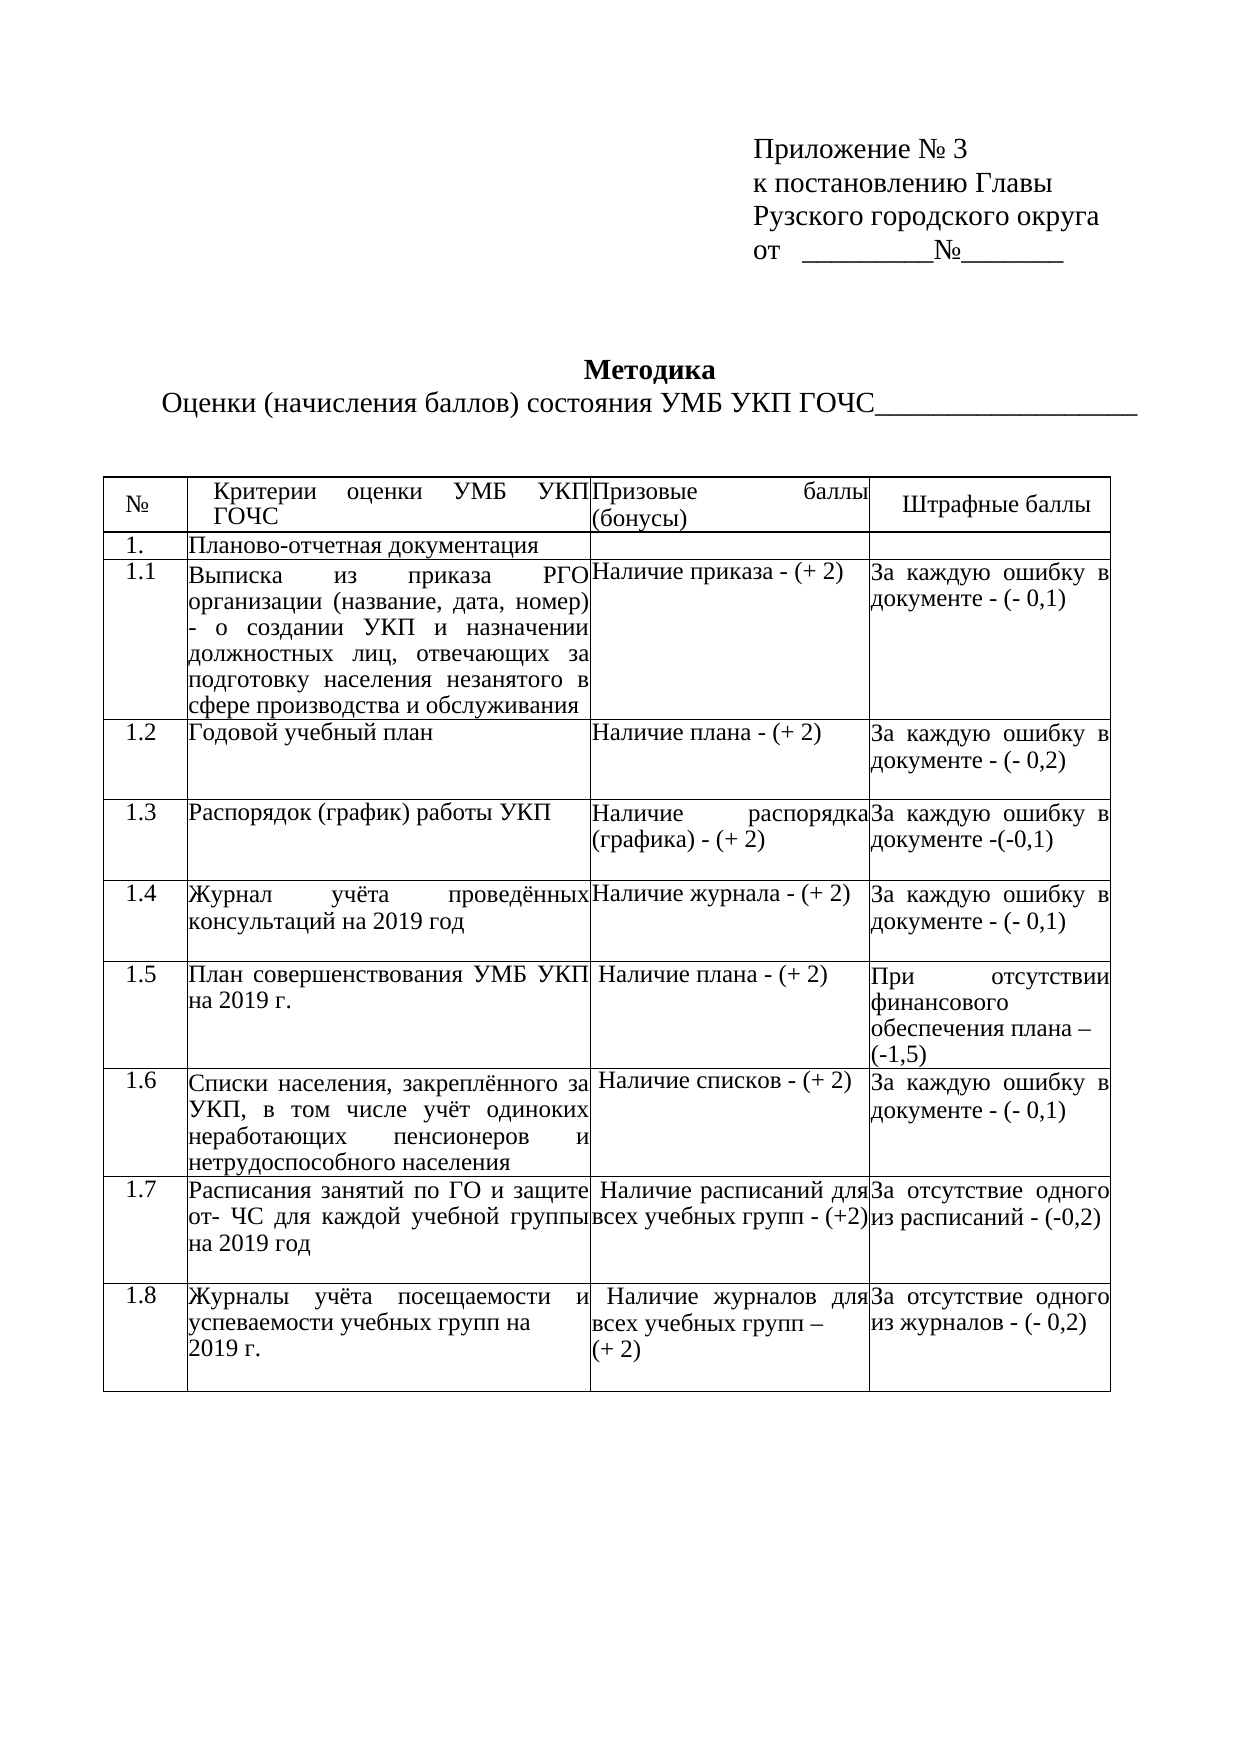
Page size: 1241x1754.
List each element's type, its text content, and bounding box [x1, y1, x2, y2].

table_cell 1.1 [104, 560, 187, 719]
table_cell Наличие распорядка (графика) - (+ 2) [591, 800, 869, 880]
table_cell 1. [104, 533, 187, 558]
list Оценки (начисления баллов) состояния УМБ УКП ГОЧС__________________ [88, 385, 1152, 419]
table_cell За отсутствие одного из расписаний - (-0,2) [870, 1177, 1110, 1282]
table_header Штрафные баллы [870, 478, 1110, 531]
list Рузского городского округа [738, 198, 1152, 232]
table_cell Наличие приказа - (+ 2) [591, 560, 869, 719]
table_cell Расписания занятий по ГО и защите от- ЧС для каждой учебной группы на 2019 год [188, 1177, 590, 1282]
table_cell Годовой учебный план [188, 720, 590, 799]
table_cell За каждую ошибку в документе -(-0,1) [870, 800, 1110, 880]
table_cell Наличие списков - (+ 2) [591, 1069, 869, 1176]
table_cell За каждую ошибку в документе - (- 0,1) [870, 560, 1110, 719]
list Приложение № 3 [738, 103, 1152, 165]
table_cell Выписка из приказа РГО организации (название, дата, номер) - о создании УКП и назначении должностных лиц, отвечающих за подготовку населения незанятого в сфере производства и обслуживания [188, 560, 590, 719]
list от _________№_______ [738, 232, 1152, 266]
table_cell Распорядок (график) работы УКП [188, 800, 590, 880]
table_cell Журналы учёта посещаемости и успеваемости учебных групп на 2019 г. [188, 1284, 590, 1391]
table_cell Планово-отчетная документация [188, 533, 590, 558]
table_cell Списки населения, закреплённого за УКП, в том числе учёт одиноких неработающих пенсионеров и нетрудоспособного населения [188, 1069, 590, 1176]
table_cell [870, 533, 1110, 558]
table_cell 1.6 [104, 1069, 187, 1176]
table_cell Наличие журналов для всех учебных групп – (+ 2) [591, 1284, 869, 1391]
table_cell За каждую ошибку в документе - (- 0,1) [870, 881, 1110, 961]
table_cell 1.7 [104, 1177, 187, 1282]
table_cell Наличие журнала - (+ 2) [591, 881, 869, 961]
list Методика [88, 352, 1152, 385]
table_cell За каждую ошибку в документе - (- 0,2) [870, 720, 1110, 799]
table_cell При отсутствии финансового обеспечения плана – (-1,5) [870, 962, 1110, 1067]
table_header Призовые баллы (бонусы) [591, 478, 869, 531]
table_cell Наличие плана - (+ 2) [591, 720, 869, 799]
table_cell 1.4 [104, 881, 187, 961]
table_cell 1.2 [104, 720, 187, 799]
table_header Критерии оценки УМБ УКП ГОЧС [188, 478, 590, 531]
table_cell Журнал учёта проведённых консультаций на 2019 год [188, 881, 590, 961]
table_cell 1.3 [104, 800, 187, 880]
table_cell План совершенствования УМБ УКП на 2019 г. [188, 962, 590, 1067]
table_cell 1.5 [104, 962, 187, 1067]
table_cell Наличие расписаний для всех учебных групп - (+2) [591, 1177, 869, 1282]
table_header № п.п. п/п [104, 478, 187, 531]
table_cell За отсутствие одного из журналов - (- 0,2) [870, 1284, 1110, 1391]
table_cell Наличие плана - (+ 2) [591, 962, 869, 1067]
table_cell За каждую ошибку в документе - (- 0,1) [870, 1069, 1110, 1176]
table_cell 1.8 [104, 1284, 187, 1391]
list к постановлению Главы [738, 165, 1152, 198]
table_cell [591, 533, 869, 558]
